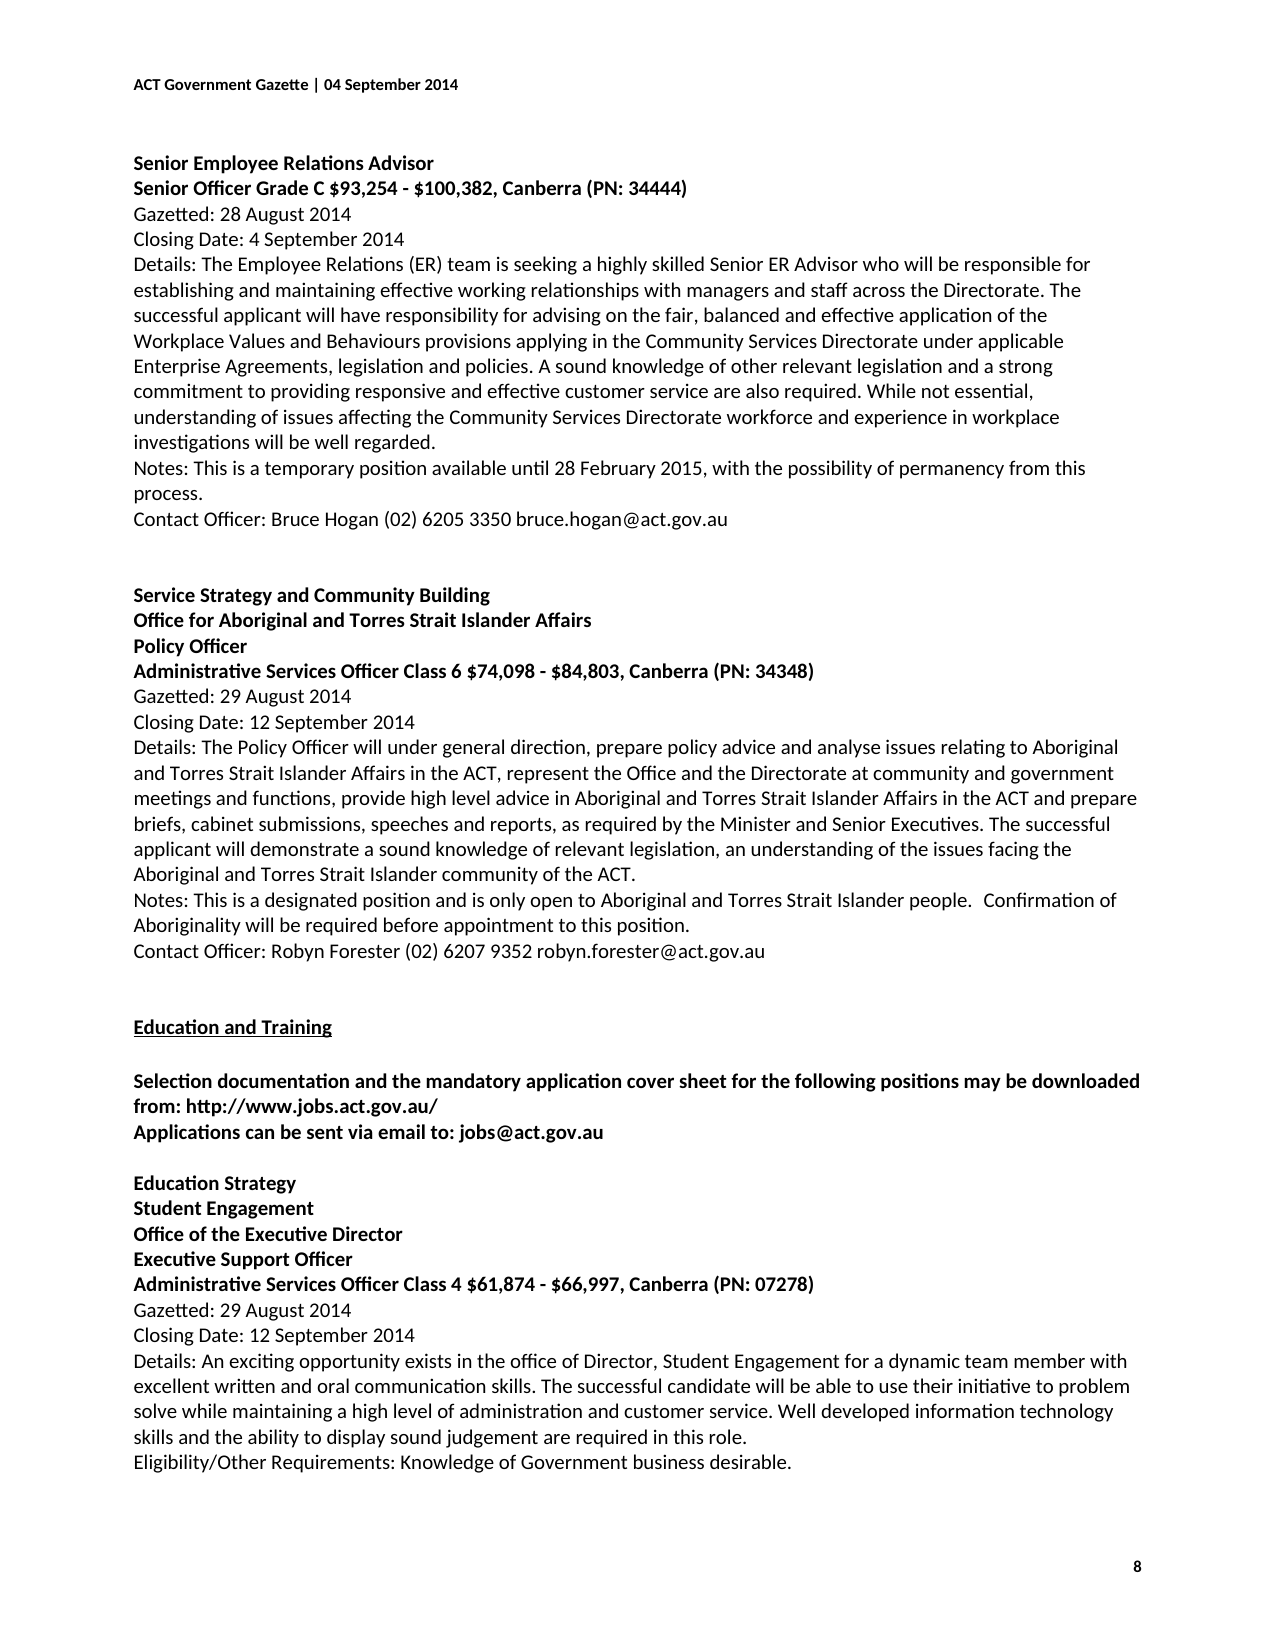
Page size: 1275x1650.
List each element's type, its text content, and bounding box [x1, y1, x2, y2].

text Eligibility/Other Requirements: Knowledge of Government business desirable. [133, 1449, 1142, 1475]
subtitle Education and Training [133, 1014, 1142, 1039]
text Executive Support Officer [133, 1246, 1142, 1272]
text Details: The Policy Officer will under general direction, prepare policy advice and analyse issues relating to Aboriginal and Torres Strait Islander Affairs in the ACT, represent the Office and the Directorate at community and government meetings and functions, provide high level advice in Aboriginal and Torres Strait Islander Affairs in the ACT and prepare briefs, cabinet submissions, speeches and reports, as required by the Minister and Senior Executives. The successful applicant will demonstrate a sound knowledge of relevant legislation, an understanding of the issues facing the Aboriginal and Torres Strait Islander community of the ACT. [133, 734, 1142, 887]
text Policy Officer [133, 633, 1142, 658]
text Contact Officer: Bruce Hogan (02) 6205 3350 bruce.hogan@act.gov.au [133, 506, 1142, 531]
text Gazetted: 29 August 2014 [133, 1297, 1142, 1322]
text Gazetted: 28 August 2014 [133, 201, 1142, 226]
text Notes: This is a temporary position available until 28 February 2015, with the possibility of permanency from this process. [133, 455, 1142, 506]
text Senior Officer Grade C $93,254 - $100,382, Canberra (PN: 34444) [133, 175, 1142, 201]
text Applications can be sent via email to: jobs@act.gov.au [133, 1119, 1142, 1144]
text Closing Date: 12 September 2014 [133, 709, 1142, 734]
text Student Engagement [133, 1195, 1142, 1221]
text Gazetted: 29 August 2014 [133, 684, 1142, 709]
text Closing Date: 12 September 2014 [133, 1322, 1142, 1348]
text Notes: This is a designated position and is only open to Aboriginal and Torres Strait Islander people. Confirmation of Aboriginality will be required before appointment to this position. [133, 887, 1142, 938]
text Administrative Services Officer Class 6 $74,098 - $84,803, Canberra (PN: 34348) [133, 658, 1142, 684]
text Office of the Executive Director [133, 1221, 1142, 1246]
text Contact Officer: Robyn Forester (02) 6207 9352 robyn.forester@act.gov.au [133, 938, 1142, 963]
text Administrative Services Officer Class 4 $61,874 - $66,997, Canberra (PN: 07278) [133, 1272, 1142, 1297]
text Closing Date: 4 September 2014 [133, 226, 1142, 252]
text Details: An exciting opportunity exists in the office of Director, Student Engagement for a dynamic team member with excellent written and oral communication skills. The successful candidate will be able to use their initiative to problem solve while maintaining a high level of administration and customer service. Well developed information technology skills and the ability to display sound judgement are required in this role. [133, 1348, 1142, 1449]
text Details: The Employee Relations (ER) team is seeking a highly skilled Senior ER Advisor who will be responsible for establishing and maintaining effective working relationships with managers and staff across the Directorate. The successful applicant will have responsibility for advising on the fair, balanced and effective application of the Workplace Values and Behaviours provisions applying in the Community Services Directorate under applicable Enterprise Agreements, legislation and policies. A sound knowledge of other relevant legislation and a strong commitment to providing responsive and effective customer service are also required. While not essential, understanding of issues affecting the Community Services Directorate workforce and experience in workplace investigations will be well regarded. [133, 252, 1142, 455]
text Senior Employee Relations Advisor [133, 150, 1142, 175]
text Education Strategy [133, 1170, 1142, 1195]
text Service Strategy and Community Building [133, 582, 1142, 607]
text Office for Aboriginal and Torres Strait Islander Affairs [133, 607, 1142, 633]
text Selection documentation and the mandatory application cover sheet for the following positions may be downloaded from: http://www.jobs.act.gov.au/ [133, 1068, 1142, 1119]
